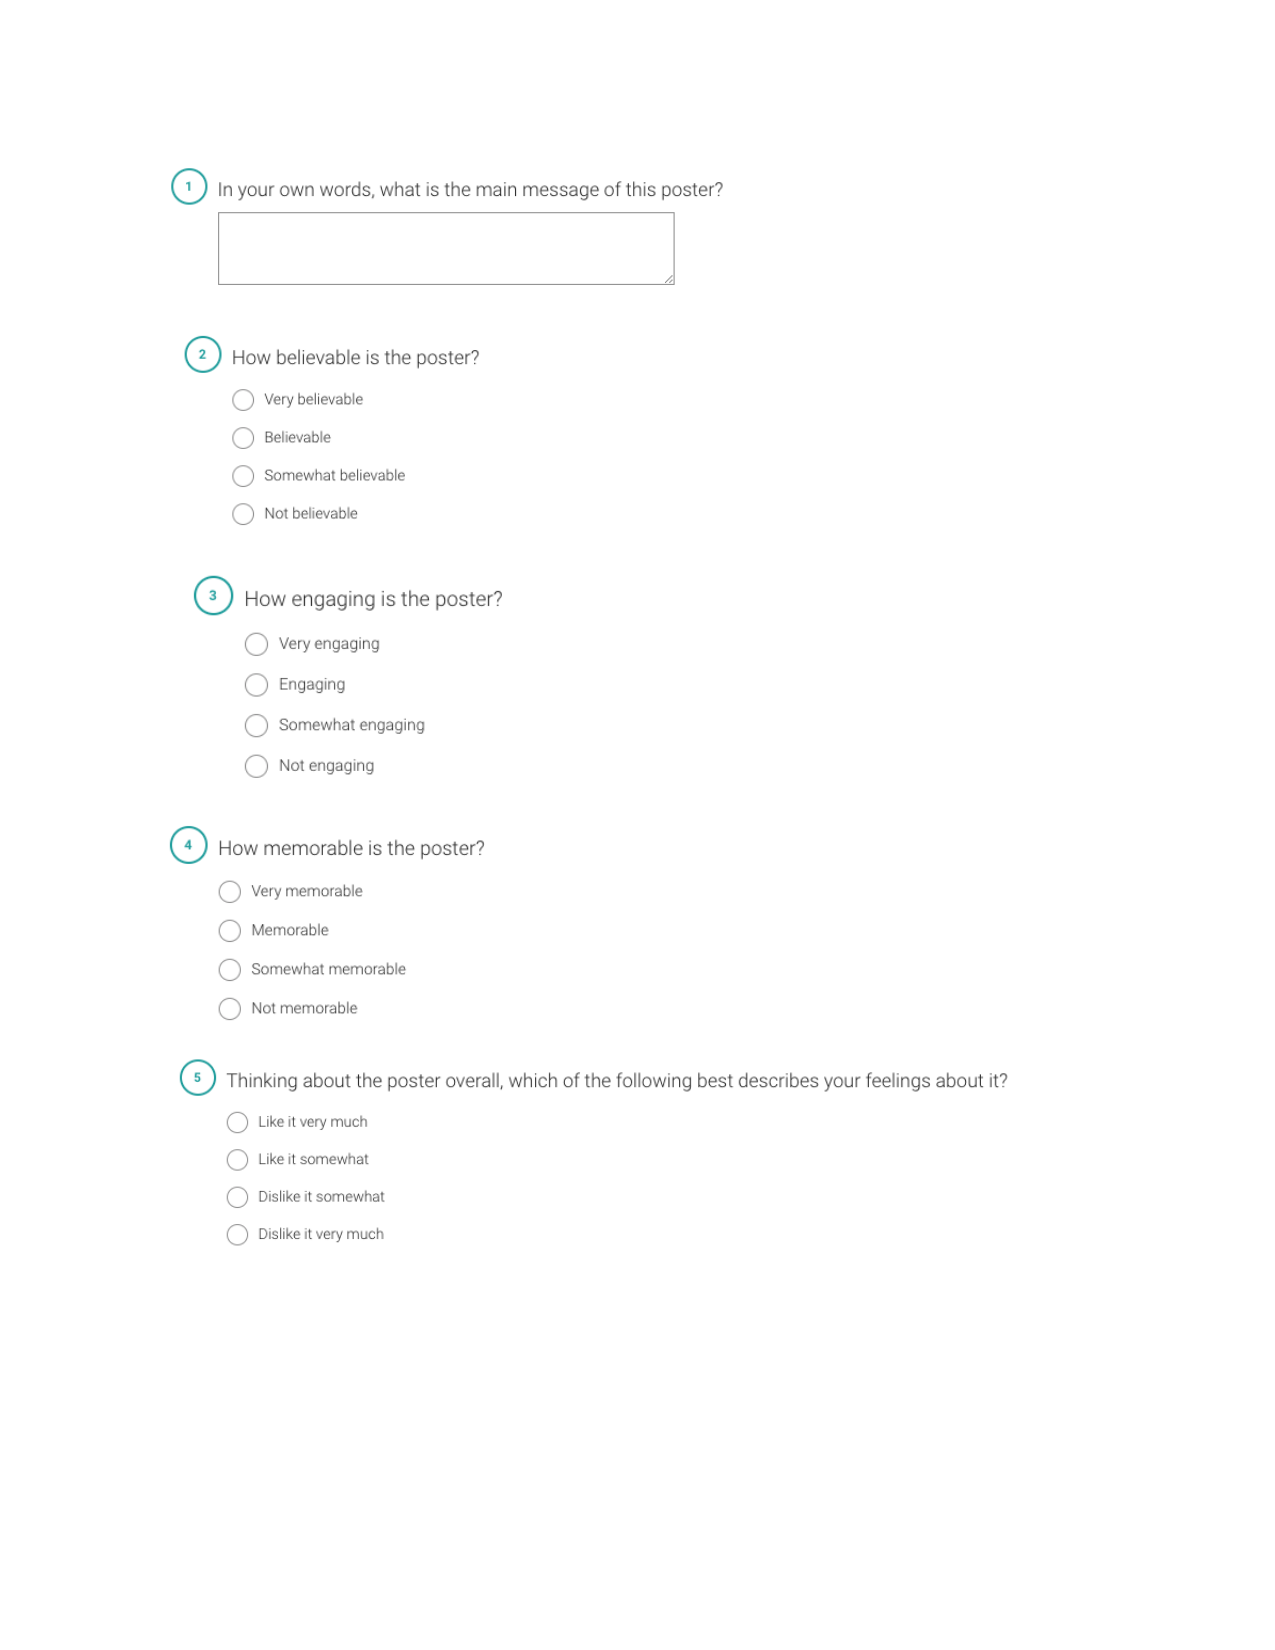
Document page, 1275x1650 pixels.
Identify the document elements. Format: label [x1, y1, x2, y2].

picture [150, 150, 1061, 1269]
